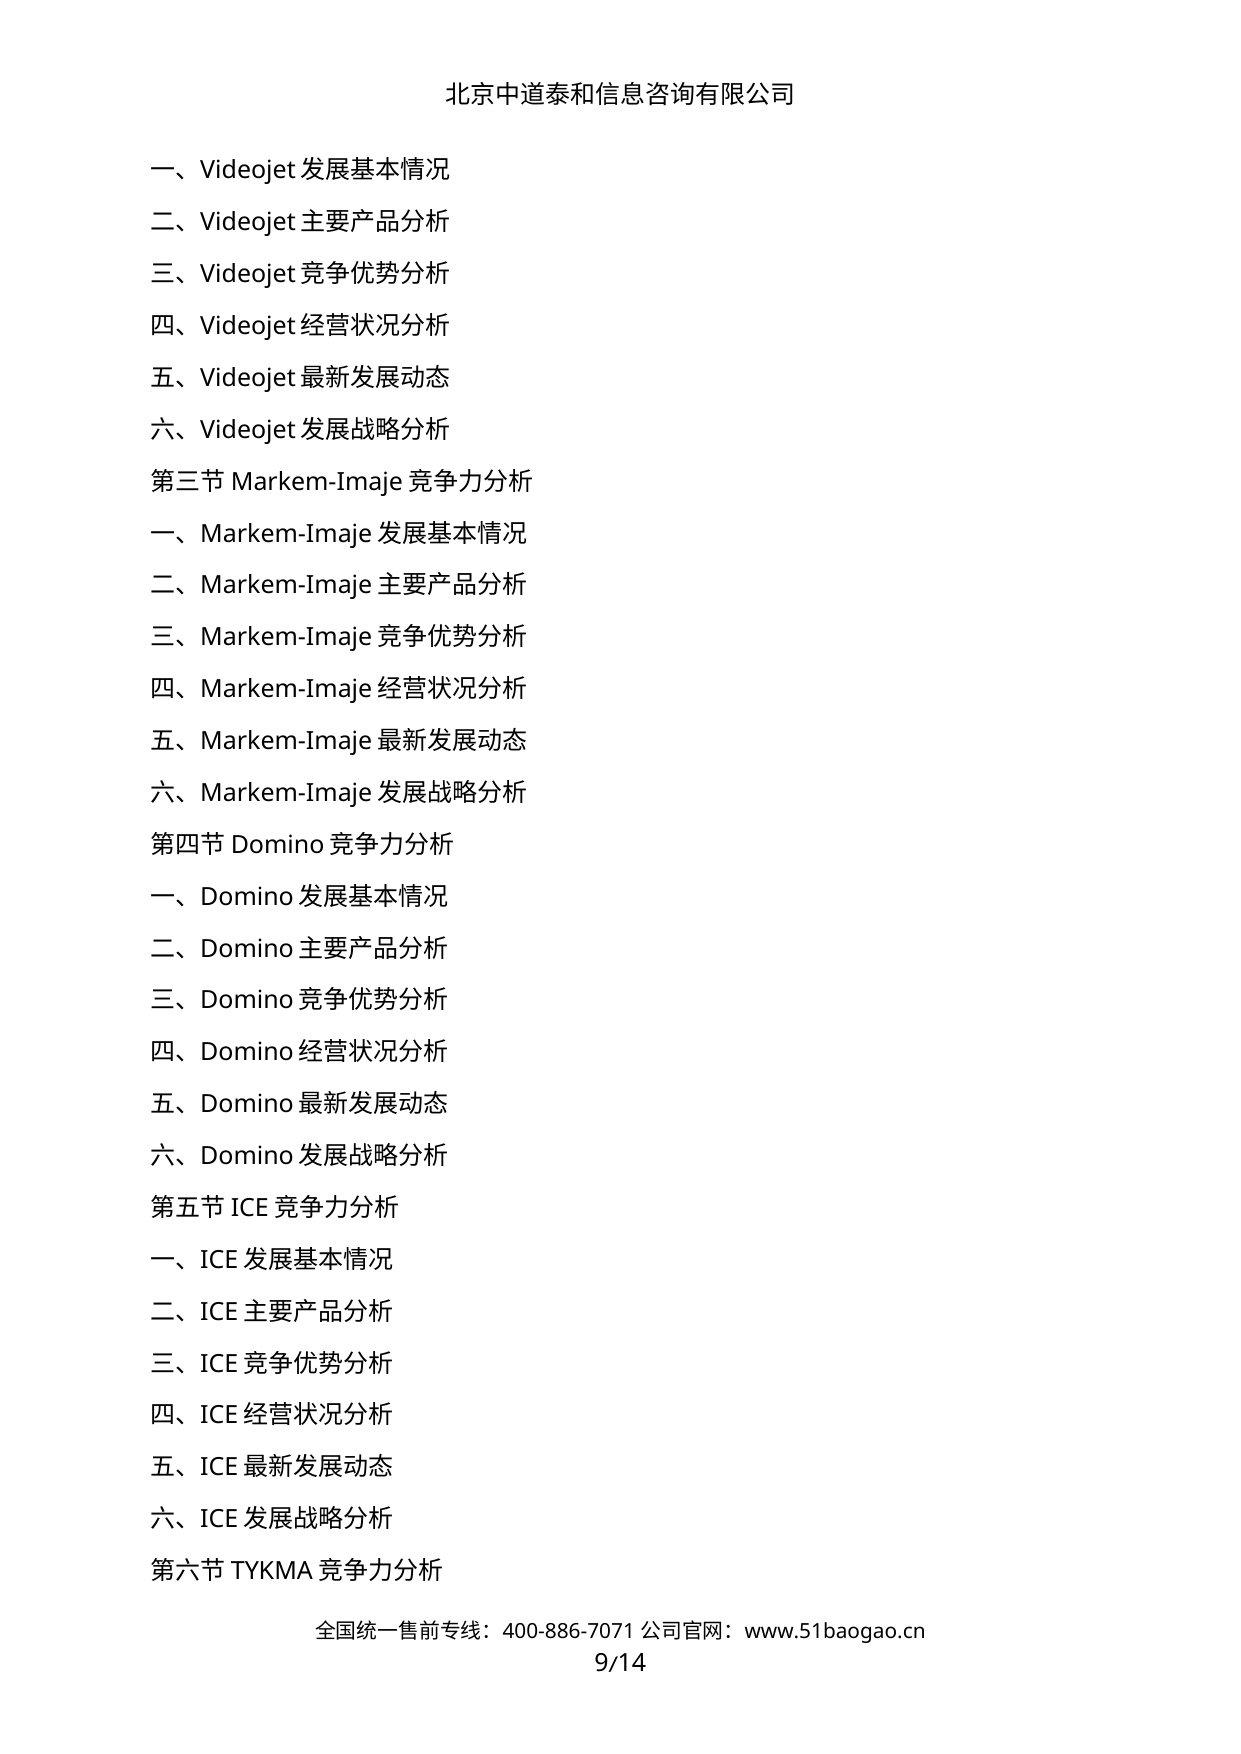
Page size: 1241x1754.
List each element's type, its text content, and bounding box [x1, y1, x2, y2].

text 一、Domino发展基本情况 [150, 876, 1090, 912]
text 二、ICE主要产品分析 [150, 1291, 1090, 1327]
text 二、Markem-Imaje主要产品分析 [150, 565, 1090, 601]
text 六、Domino发展战略分析 [150, 1136, 1090, 1172]
text 二、Domino主要产品分析 [150, 928, 1090, 964]
text 五、Videojet最新发展动态 [150, 357, 1090, 394]
text 一、Markem-Imaje发展基本情况 [150, 513, 1090, 549]
text 第四节 Domino竞争力分析 [150, 824, 1090, 861]
text 六、Videojet发展战略分析 [150, 409, 1090, 446]
text 三、Domino竞争优势分析 [150, 980, 1090, 1016]
text 五、Markem-Imaje最新发展动态 [150, 721, 1090, 757]
text 一、ICE发展基本情况 [150, 1239, 1090, 1276]
text 三、ICE竞争优势分析 [150, 1343, 1090, 1379]
text 三、Markem-Imaje竞争优势分析 [150, 617, 1090, 653]
text 一、Videojet发展基本情况 [150, 150, 1090, 186]
text 第六节 TYKMA竞争力分析 [150, 1551, 1090, 1587]
text 四、Videojet经营状况分析 [150, 306, 1090, 342]
text 六、ICE发展战略分析 [150, 1499, 1090, 1535]
text 四、ICE经营状况分析 [150, 1395, 1090, 1431]
text 四、Markem-Imaje经营状况分析 [150, 669, 1090, 705]
text 五、ICE最新发展动态 [150, 1447, 1090, 1483]
text 第三节 Markem-Imaje竞争力分析 [150, 461, 1090, 497]
text 二、Videojet主要产品分析 [150, 202, 1090, 238]
text 六、Markem-Imaje发展战略分析 [150, 772, 1090, 809]
text 五、Domino最新发展动态 [150, 1084, 1090, 1120]
text 四、Domino经营状况分析 [150, 1032, 1090, 1068]
text 第五节 ICE竞争力分析 [150, 1187, 1090, 1224]
text 三、Videojet竞争优势分析 [150, 254, 1090, 290]
